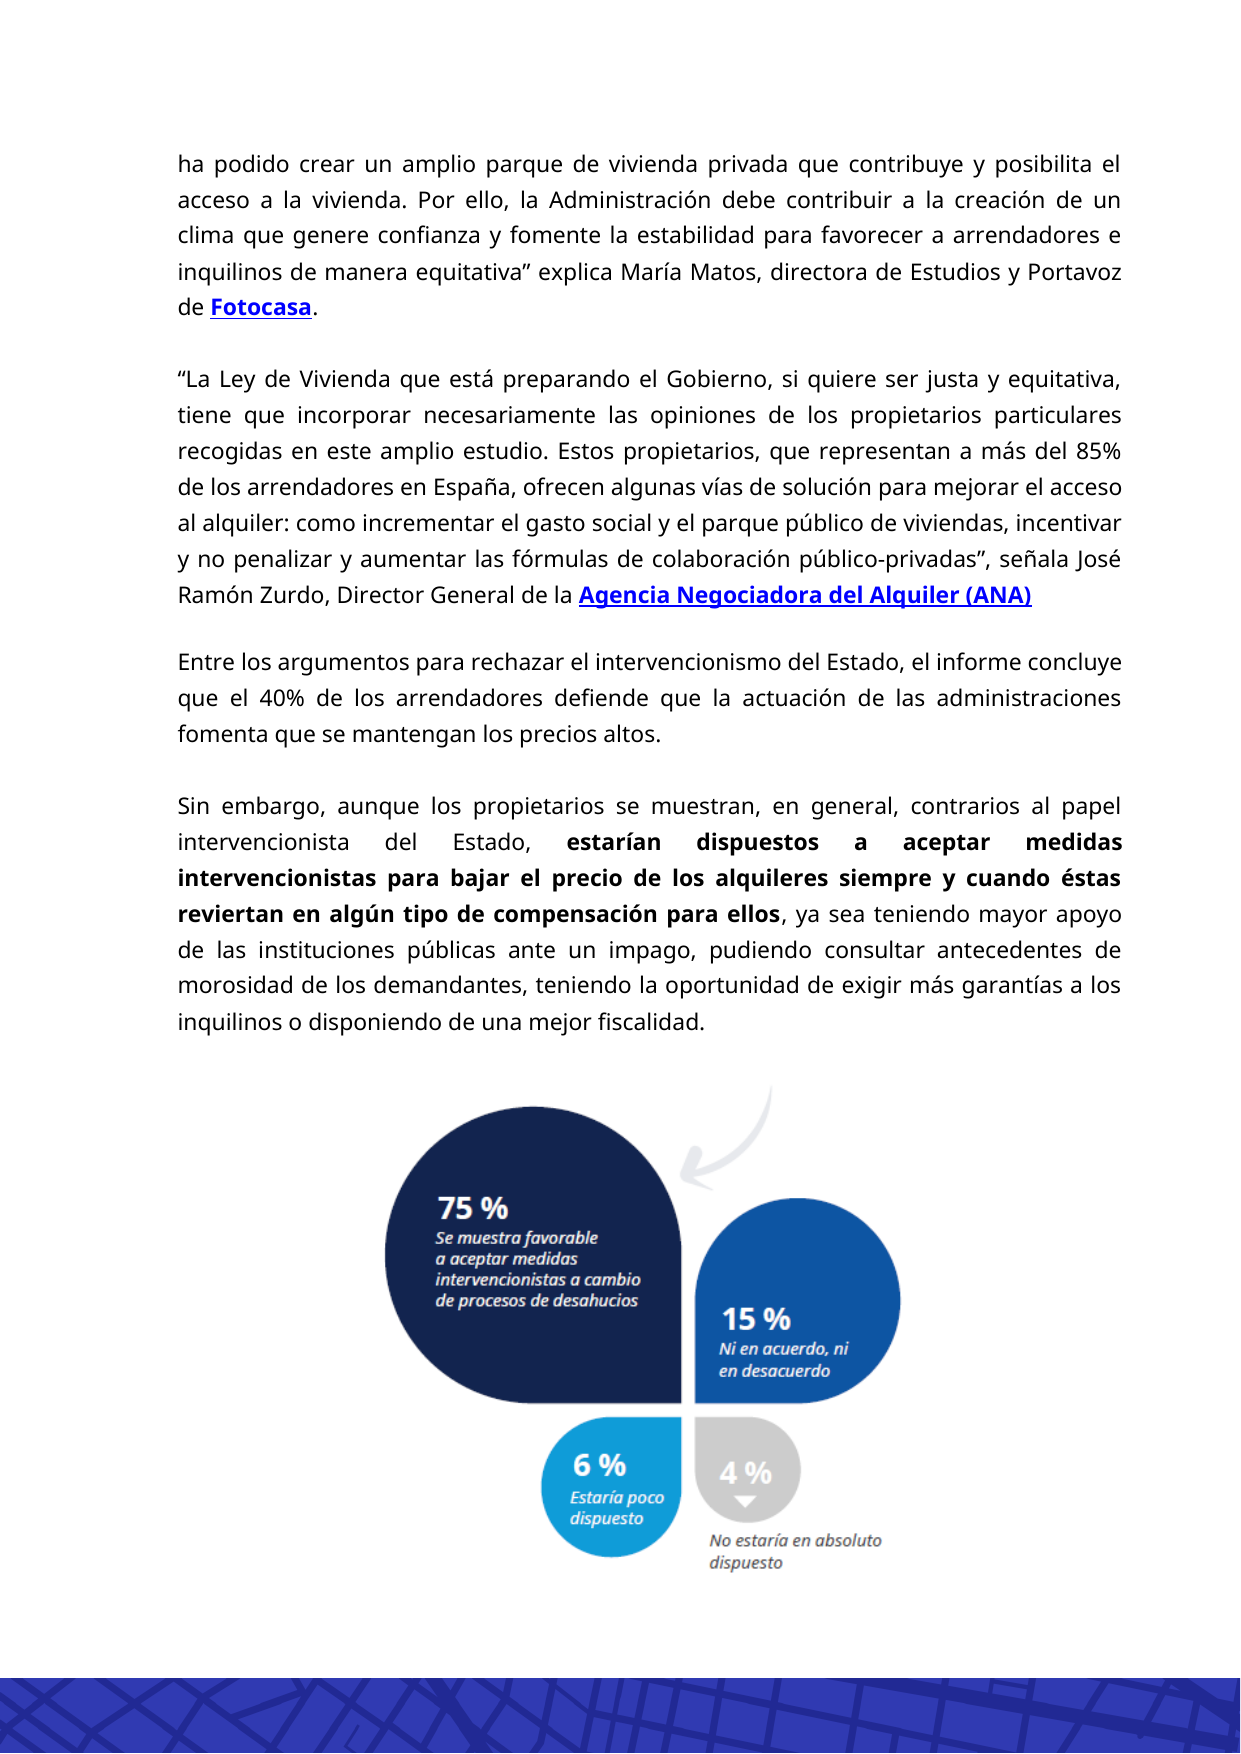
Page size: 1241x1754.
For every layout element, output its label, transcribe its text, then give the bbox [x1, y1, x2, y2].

picture [0, 1678, 1241, 1753]
text “La Ley de Vivienda que está preparando el Gobierno, si quiere ser justa y equitativa, tiene que incorporar necesariamente las opiniones de los propietarios particulares recogidas en este amplio estudio. Estos propietarios, que representan a más del 85% de los arrendadores en España, ofrecen algunas vías de solución para mejorar el acceso al alquiler: como incrementar el gasto social y el parque público de viviendas, incentivar y no penalizar y aumentar las fórmulas de colaboración público-privadas”, señala José Ramón Zurdo, Director General de la Agencia Negociadora del Alquiler (ANA) [177, 363, 1123, 610]
picture [384, 1077, 916, 1587]
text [177, 148, 1123, 323]
text Entre los argumentos para rechazar el intervencionismo del Estado, el informe concluye que el 40% de los arrendadores defiende que la actuación de las administraciones fomenta que se mantengan los precios altos. [177, 646, 1123, 749]
text Sin embargo, aunque los propietarios se muestran, en general, contrarios al papel intervencionista del Estado, estarían dispuestos a aceptar medidas intervencionistas para bajar el precio de los alquileres siempre y cuando éstas reviertan en algún tipo de compensación para ellos, ya sea teniendo mayor apoyo de las instituciones públicas ante un impago, pudiendo consultar antecedentes de morosidad de los demandantes, teniendo la oportunidad de exigir más garantías a los inquilinos o disponiendo de una mejor fiscalidad. [177, 790, 1123, 1037]
